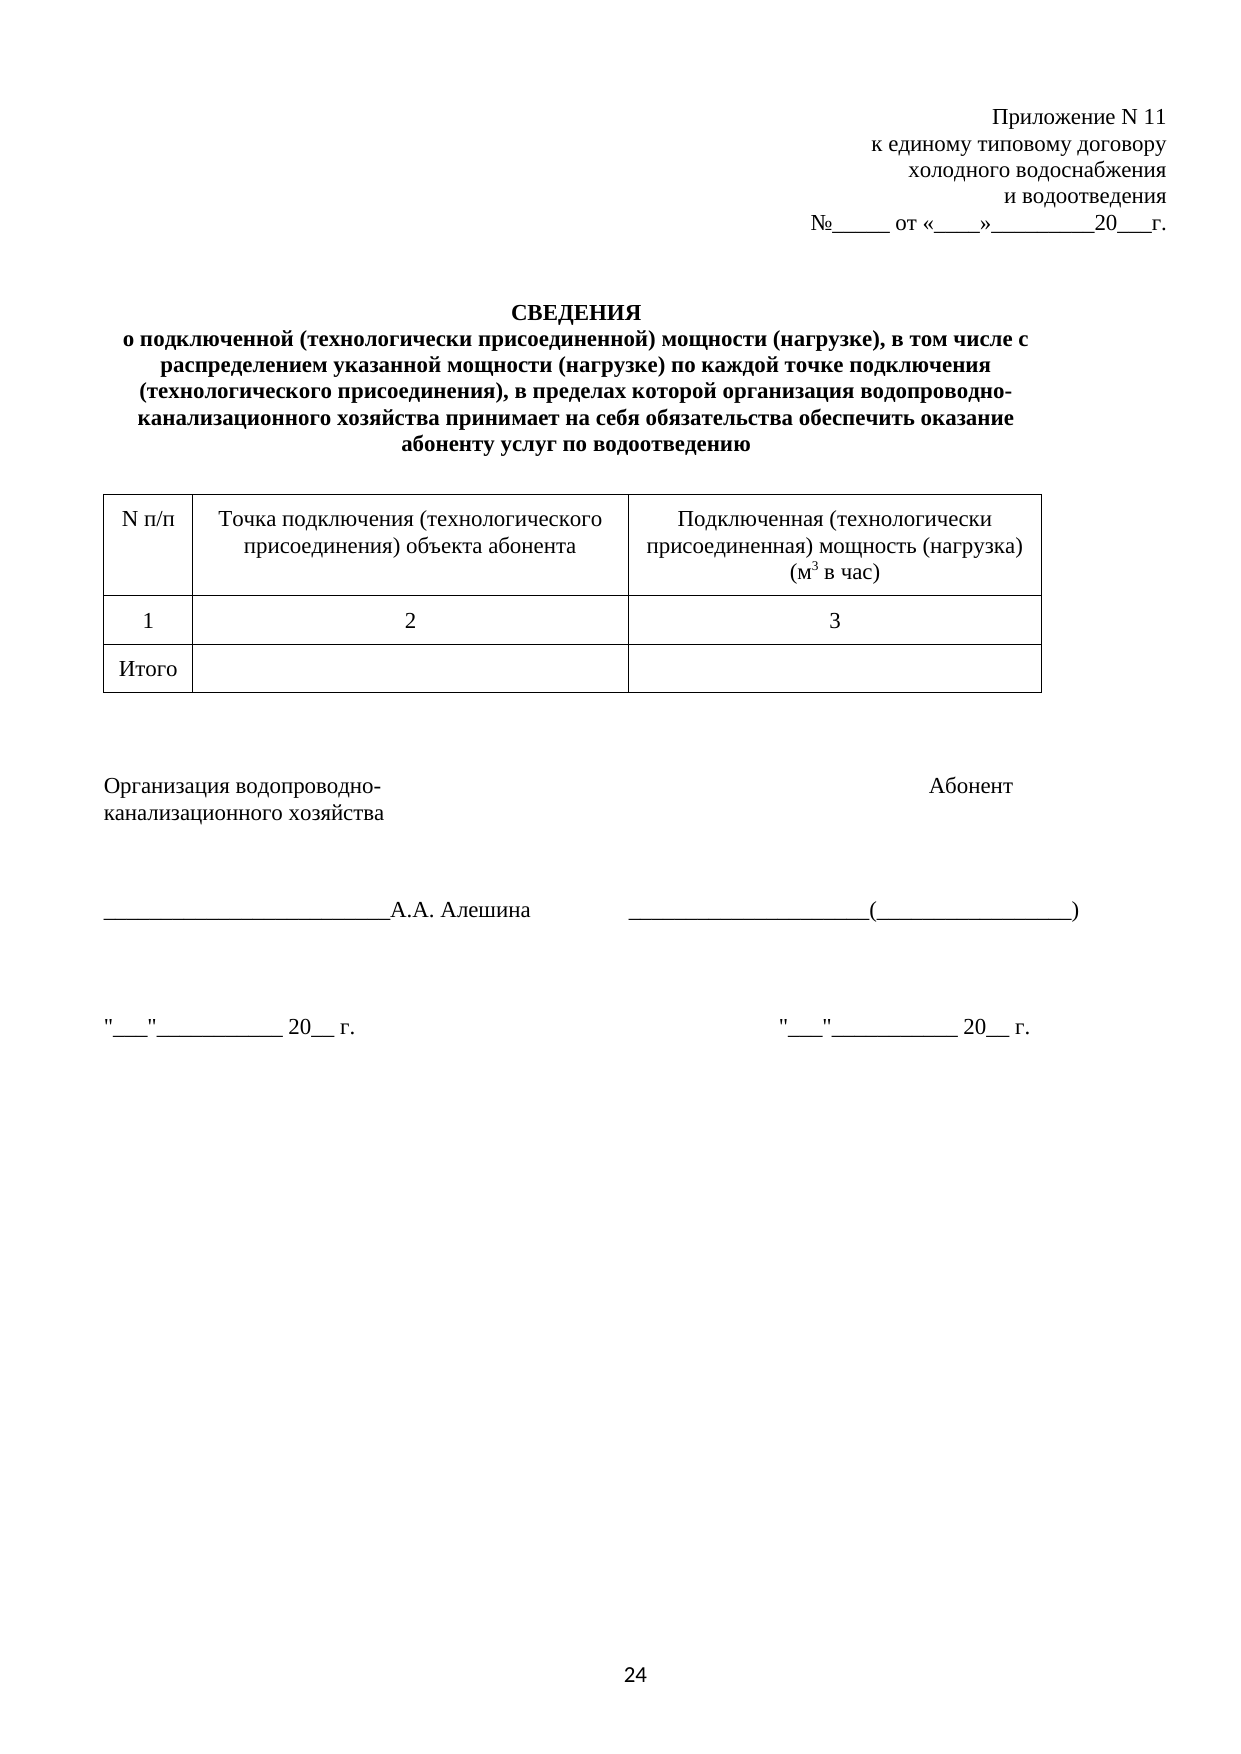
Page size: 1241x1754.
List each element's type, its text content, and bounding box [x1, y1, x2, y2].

table_header Точка подключения (технологического присоединения) объекта абонента [193, 495, 628, 595]
table_cell 2 [193, 596, 628, 644]
table_cell 3 [629, 596, 1041, 644]
text холодного водоснабжения [103, 156, 1167, 182]
table_header Подключенная (технологически присоединенная) мощность (нагрузка) (м3 в час) [629, 495, 1041, 595]
text канализационного хозяйства [103, 799, 1167, 825]
text _________________________А.А. Алешина _____________________(_________________) [103, 897, 1167, 923]
text к единому типовому договору [103, 130, 1167, 156]
text Организация водопроводно- Абонент [103, 772, 1167, 799]
text "___"___________ 20__ г. "___"___________ 20__ г. [103, 1013, 1167, 1039]
text №_____ от «____»_________20___г. [709, 209, 1167, 235]
table_header СВЕДЕНИЯ о подключенной (технологически присоединенной) мощности (нагрузке), в том числе с распределением указанной мощности (нагрузке) по каждой точке подключения (технологического присоединения), в пределах которой организация водопроводно-канализационного хозяйства принимает на себя обязательства обеспечить оказание абоненту услуг по водоотведению [104, 288, 1048, 467]
text Приложение N 11 [103, 103, 1167, 130]
table_cell [629, 645, 1041, 692]
table_cell [193, 645, 628, 692]
text и водоотведения [103, 182, 1167, 209]
table_header N п/п [104, 495, 192, 595]
table_cell Итого [104, 645, 192, 692]
table_cell 1 [104, 596, 192, 644]
